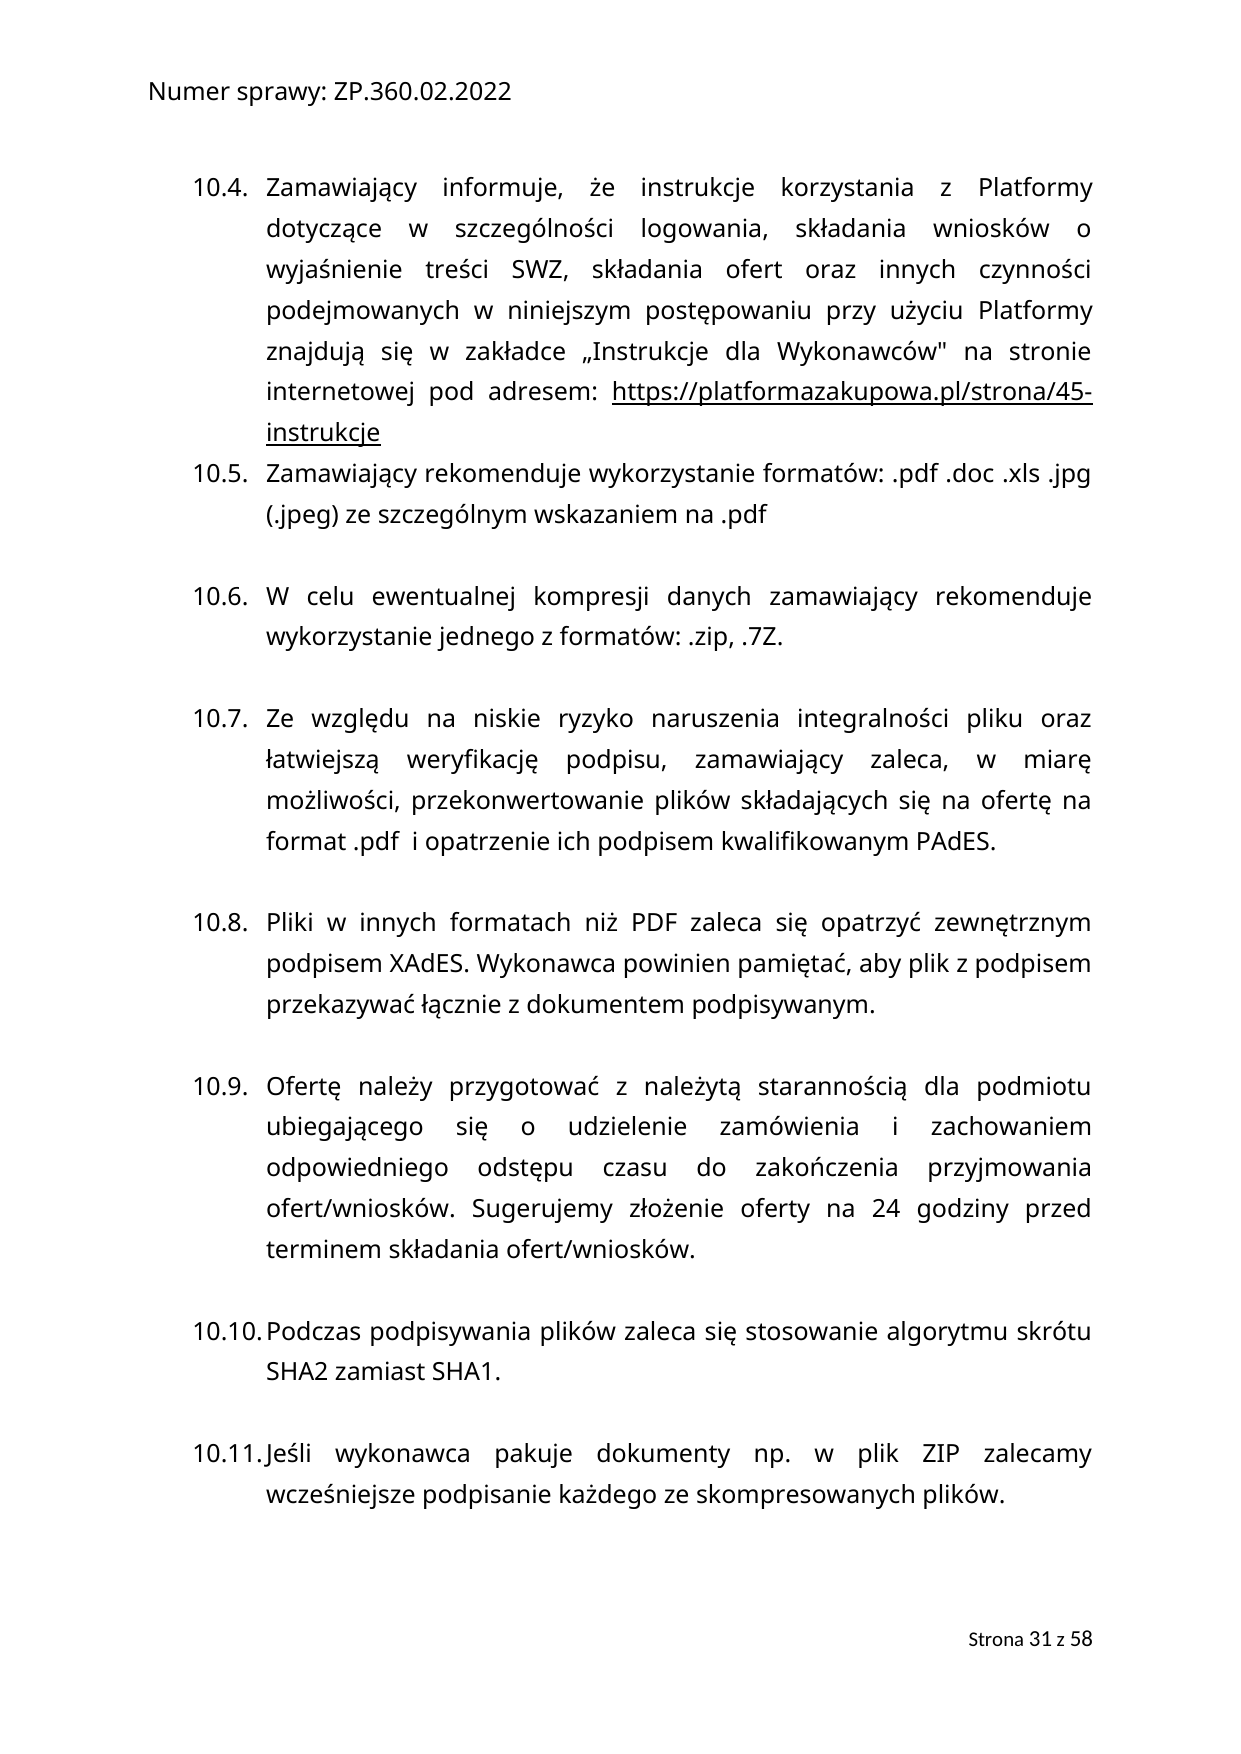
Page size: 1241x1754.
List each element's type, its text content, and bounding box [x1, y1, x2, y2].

list Ofertę należy przygotować z należytą starannością dla podmiotu ubiegającego się o udzielenie zamówienia i zachowaniem odpowiedniego odstępu czasu do zakończenia przyjmowania ofert/wniosków. Sugerujemy złożenie oferty na 24 godziny przed terminem składania ofert/wniosków. [192, 1068, 1093, 1266]
list Zamawiający informuje, że instrukcje korzystania z Platformy dotyczące w szczególności logowania, składania wniosków o wyjaśnienie treści SWZ, składania ofert oraz innych czynności podejmowanych w niniejszym postępowaniu przy użyciu Platformy znajdują się w zakładce „Instrukcje dla Wykonawców" na stronie internetowej pod adresem: https://platformazakupowa.pl/strona/45-instrukcje [192, 170, 1093, 449]
list Ze względu na niskie ryzyko naruszenia integralności pliku oraz łatwiejszą weryfikację podpisu, zamawiający zaleca, w miarę możliwości, przekonwertowanie plików składających się na ofertę na format .pdf i opatrzenie ich podpisem kwalifikowanym PAdES. [192, 701, 1093, 857]
list Podczas podpisywania plików zaleca się stosowanie algorytmu skrótu SHA2 zamiast SHA1. [192, 1313, 1093, 1388]
list Pliki w innych formatach niż PDF zaleca się opatrzyć zewnętrznym podpisem XAdES. Wykonawca powinien pamiętać, aby plik z podpisem przekazywać łącznie z dokumentem podpisywanym. [192, 905, 1093, 1021]
list Zamawiający rekomenduje wykorzystanie formatów: .pdf .doc .xls .jpg (.jpeg) ze szczególnym wskazaniem na .pdf [192, 456, 1093, 531]
list Jeśli wykonawca pakuje dokumenty np. w plik ZIP zalecamy wcześniejsze podpisanie każdego ze skompresowanych plików. [192, 1436, 1093, 1511]
list W celu ewentualnej kompresji danych zamawiający rekomenduje wykorzystanie jednego z formatów: .zip, .7Z. [192, 578, 1093, 653]
